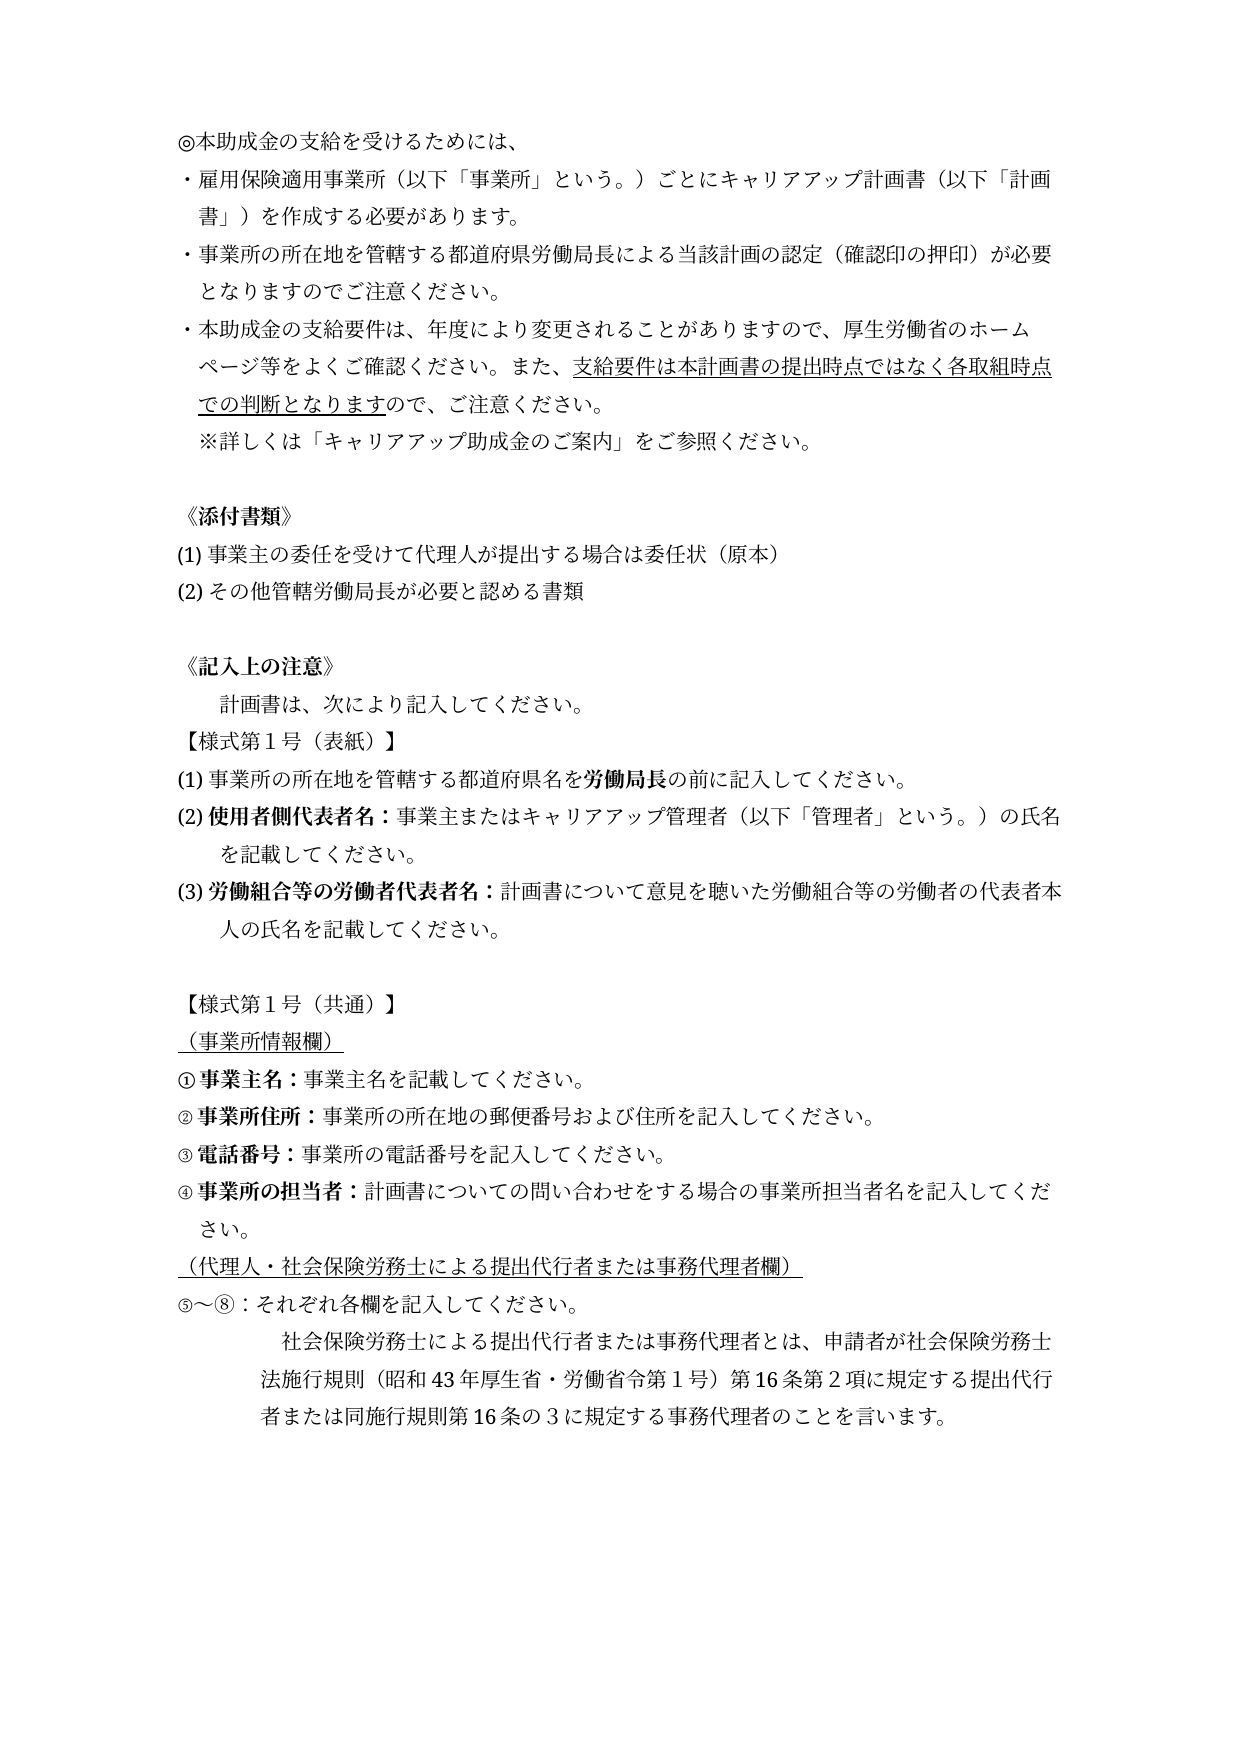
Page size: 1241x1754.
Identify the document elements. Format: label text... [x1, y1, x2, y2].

text ④事業所の担当者：計画書についての問い合わせをする場合の事業所担当者名を記入してください。 [177, 1172, 1063, 1247]
text 【様式第１号（表紙）】 [177, 722, 1063, 759]
text ⑤～⑧：それぞれ各欄を記入してください。 [177, 1284, 1063, 1322]
text (1) 事業所の所在地を管轄する都道府県名を労働局長の前に記入してください。 [177, 759, 1063, 797]
text （事業所情報欄） [177, 1022, 1063, 1059]
text (1) 事業主の委任を受けて代理人が提出する場合は委任状（原本） [177, 534, 1063, 572]
text ◎本助成金の支給を受けるためには、 [177, 122, 1063, 159]
text 社会保険労務士による提出代行者または事務代理者とは、申請者が社会保険労務士法施行規則（昭和43年厚生省・労働省令第１号）第16条第２項に規定する提出代行者または同施行規則第16条の３に規定する事務代理者のことを言います。 [177, 1322, 1063, 1434]
text ①事業主名：事業主名を記載してください。 [177, 1059, 1063, 1097]
text 《添付書類》 [177, 497, 1063, 534]
text (3) 労働組合等の労働者代表者名：計画書について意見を聴いた労働組合等の労働者の代表者本人の氏名を記載してください。 [177, 872, 1063, 947]
text ・本助成金の支給要件は、年度により変更されることがありますので、厚生労働省のホームページ等をよくご確認ください。また、支給要件は本計画書の提出時点ではなく各取組時点での判断となりますので、ご注意ください。 [177, 309, 1063, 422]
text （代理人・社会保険労務士による提出代行者または事務代理者欄） [177, 1247, 1063, 1284]
text 【様式第１号（共通）】 [177, 984, 1063, 1022]
text ※詳しくは「キャリアアップ助成金のご案内」をご参照ください。 [177, 422, 1063, 459]
text ・雇用保険適用事業所（以下「事業所」という。）ごとにキャリアアップ計画書（以下「計画書」）を作成する必要があります。 [177, 159, 1063, 234]
text ②事業所住所：事業所の所在地の郵便番号および住所を記入してください。 [177, 1097, 1063, 1134]
text 《記入上の注意》 [177, 647, 1063, 684]
text (2) 使用者側代表者名：事業主またはキャリアアップ管理者（以下「管理者」という。）の氏名を記載してください。 [177, 797, 1063, 872]
text ・事業所の所在地を管轄する都道府県労働局長による当該計画の認定（確認印の押印）が必要となりますのでご注意ください。 [177, 234, 1063, 309]
text 計画書は、次により記入してください。 [177, 684, 1063, 722]
text (2) その他管轄労働局長が必要と認める書類 [177, 572, 1063, 609]
text ③電話番号：事業所の電話番号を記入してください。 [177, 1134, 1063, 1172]
